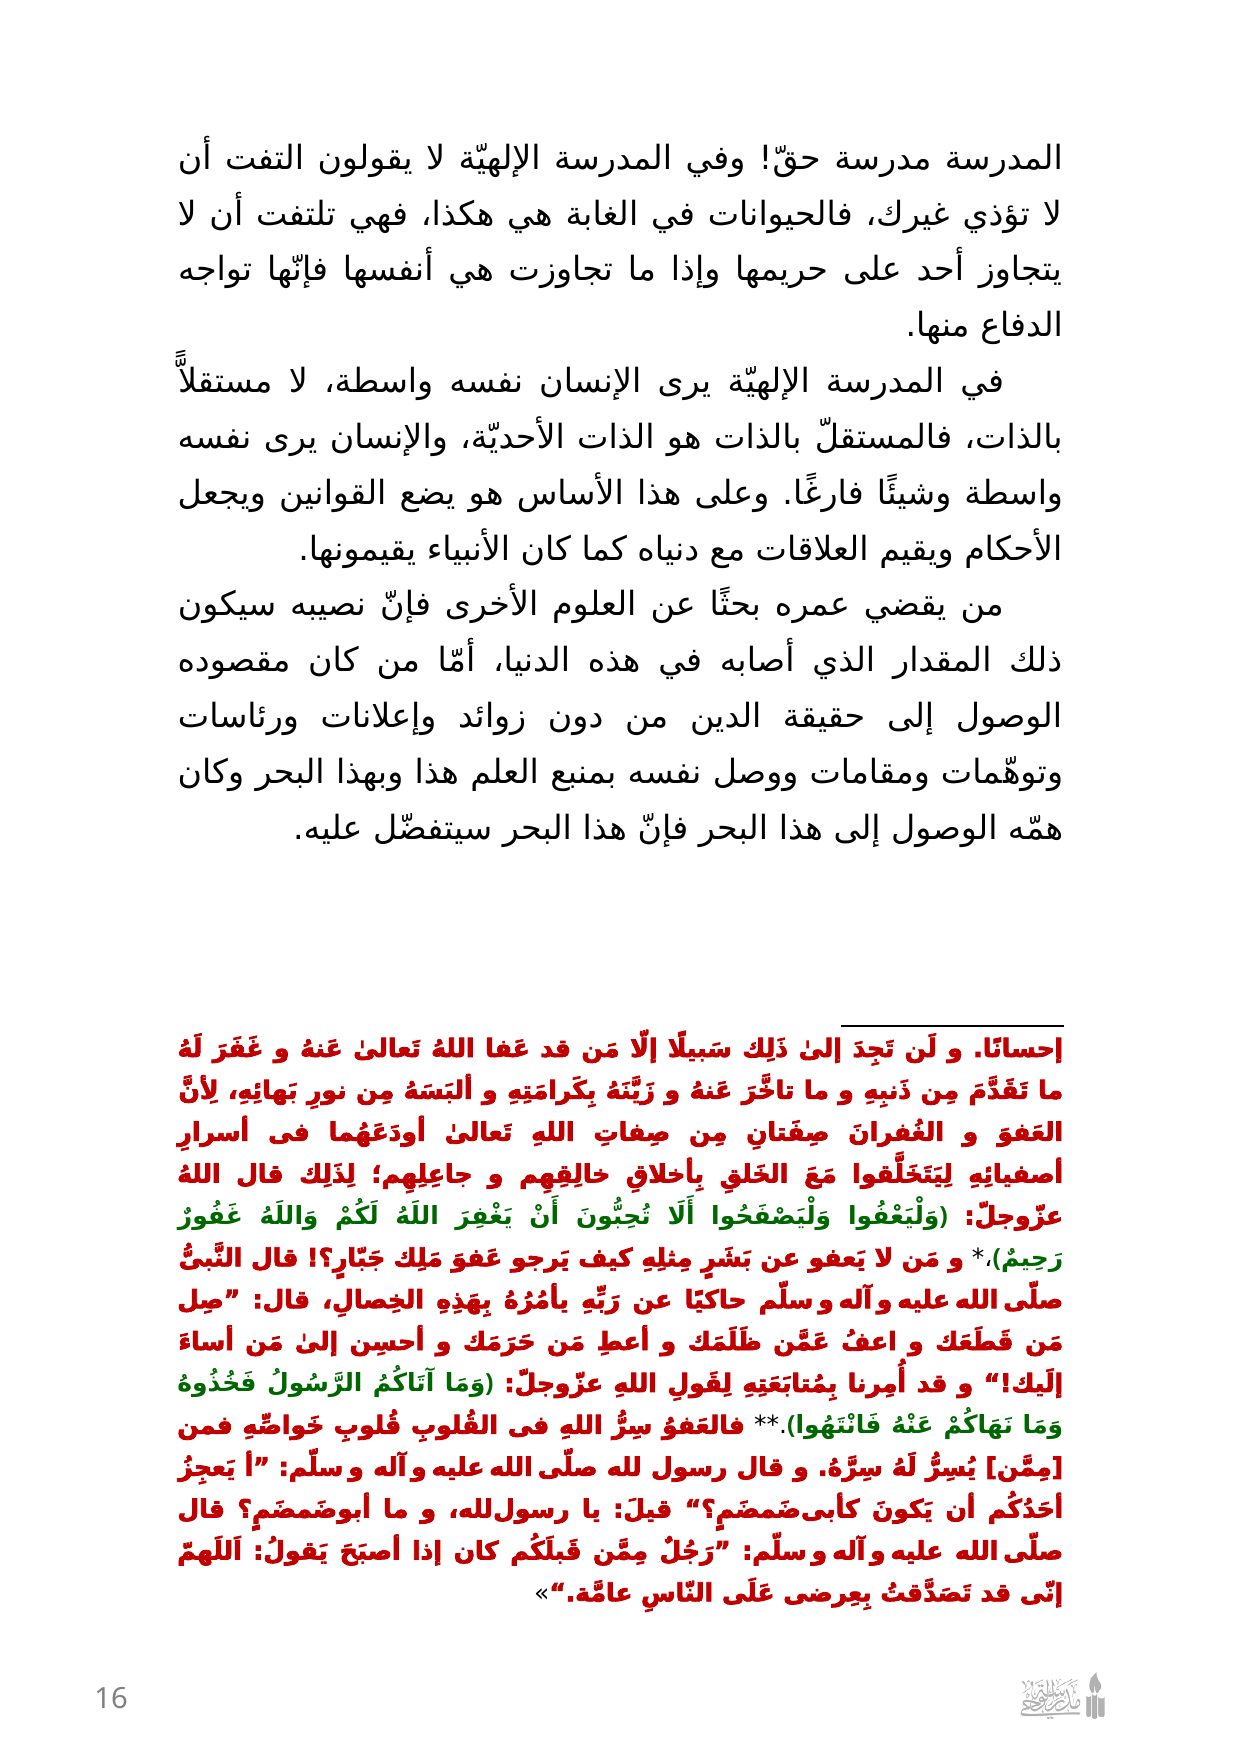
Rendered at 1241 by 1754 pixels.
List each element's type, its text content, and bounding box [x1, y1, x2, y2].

text في المدرسة الإلهيّة يرى الإنسان نفسه واسطة، لا مستقلاًّ بالذات، فالمستقلّ بالذات هو الذات الأحديّة، والإنسان يرى نفسه واسطة وشيئًا فارغًا. وعلى هذا الأساس هو يضع القوانين ويجعل الأحكام ويقيم العلاقات مع دنياه كما كان الأنبياء يقيمونها. [177, 359, 1063, 582]
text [177, 136, 1063, 359]
text من يقضي عمره بحثًا عن العلوم الأخرى فإنّ نصيبه سيكون ذلك المقدار الذي أصابه في هذه الدنيا، أمّا من كان مقصوده الوصول إلى حقيقة الدين من دون زوائد وإعلانات ورئاسات وتوهّمات ومقامات ووصل نفسه بمنبع العلم هذا وبهذا البحر وكان همّه الوصول إلى هذا البحر فإنّ هذا البحر سيتفضّل عليه. [177, 582, 1063, 862]
picture [1020, 1672, 1105, 1719]
